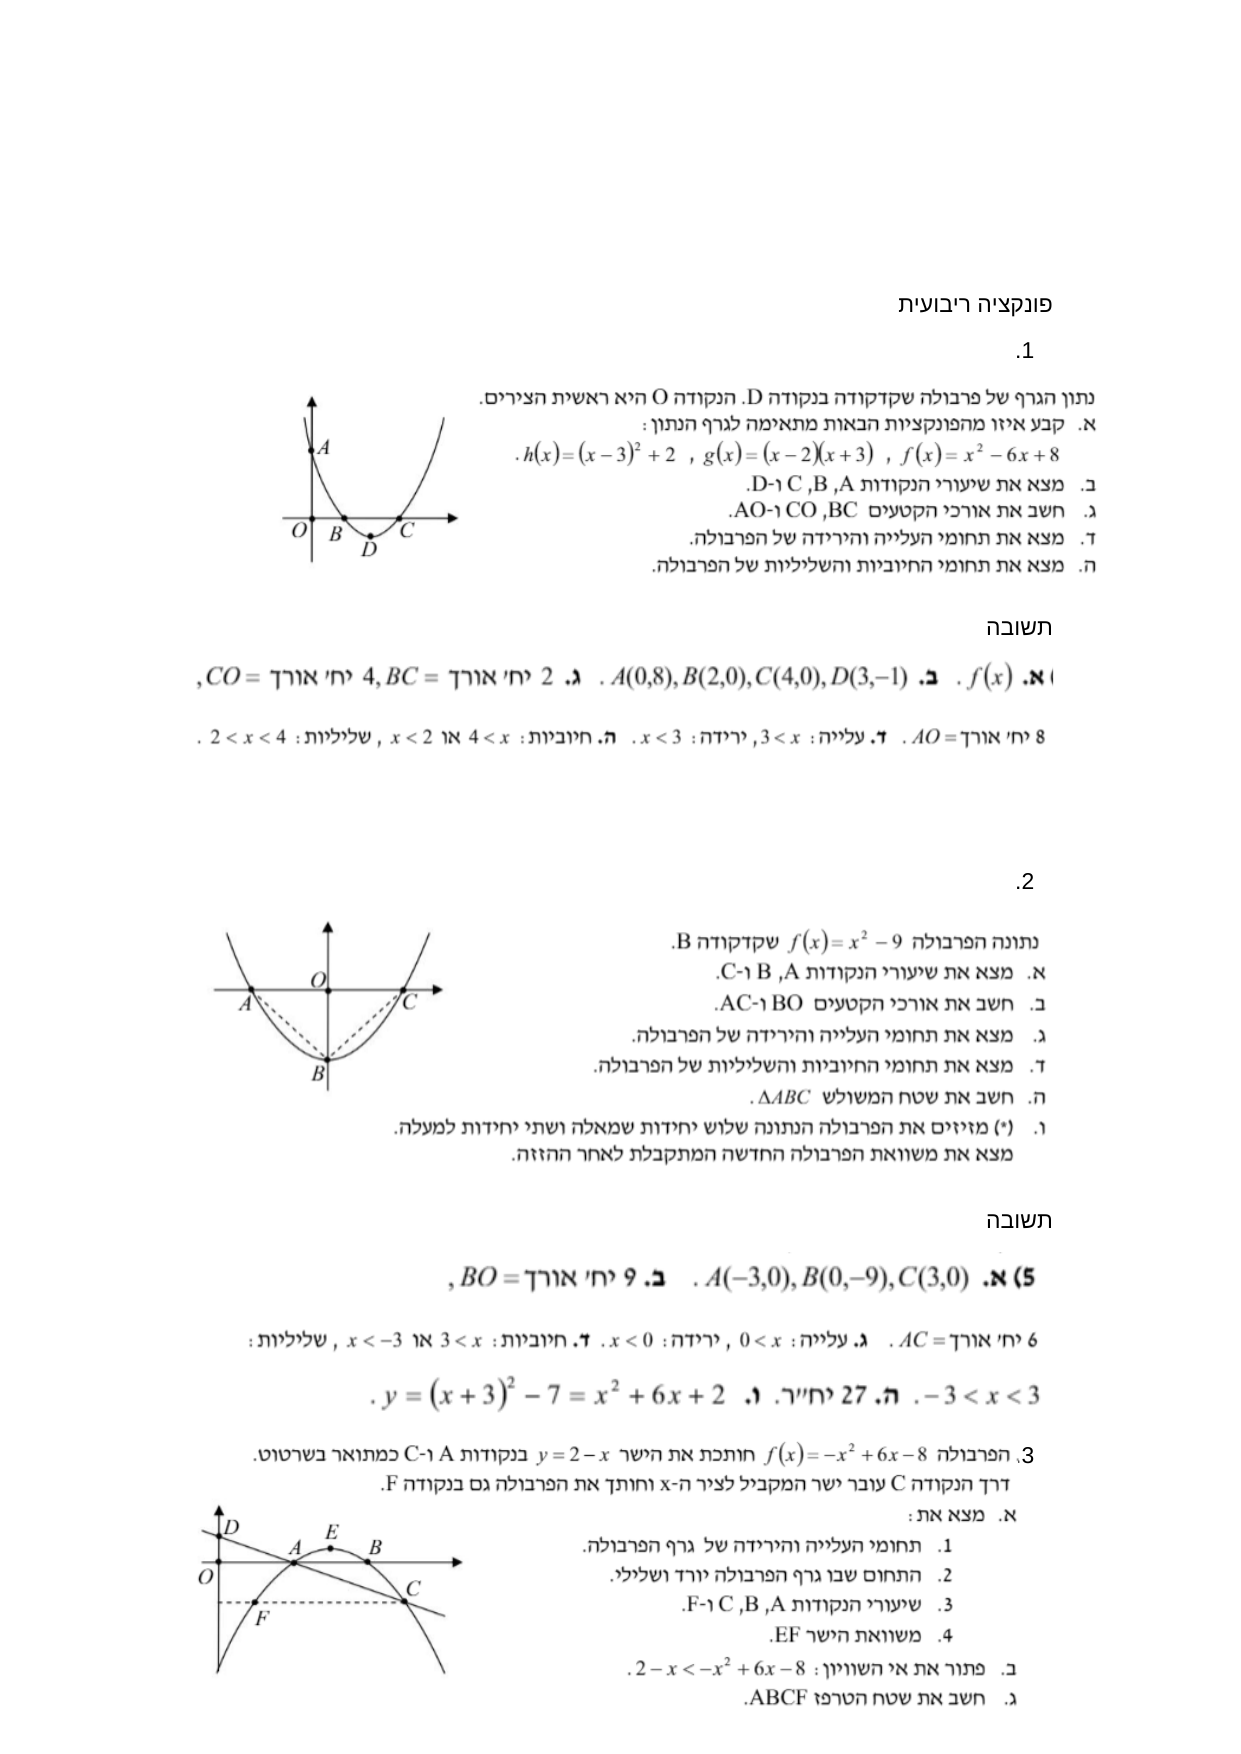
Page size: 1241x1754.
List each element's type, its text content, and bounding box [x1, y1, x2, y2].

picture [187, 658, 1054, 700]
picture [153, 1423, 1019, 1754]
text פונקציה ריבועית [187, 291, 1053, 317]
picture [187, 913, 1053, 1189]
picture [187, 720, 1053, 755]
picture [365, 1373, 1053, 1422]
text תשובה [187, 1207, 1053, 1234]
picture [418, 1252, 1053, 1303]
picture [187, 1321, 1053, 1355]
text תשובה [187, 429, 1053, 640]
picture [242, 372, 1108, 593]
